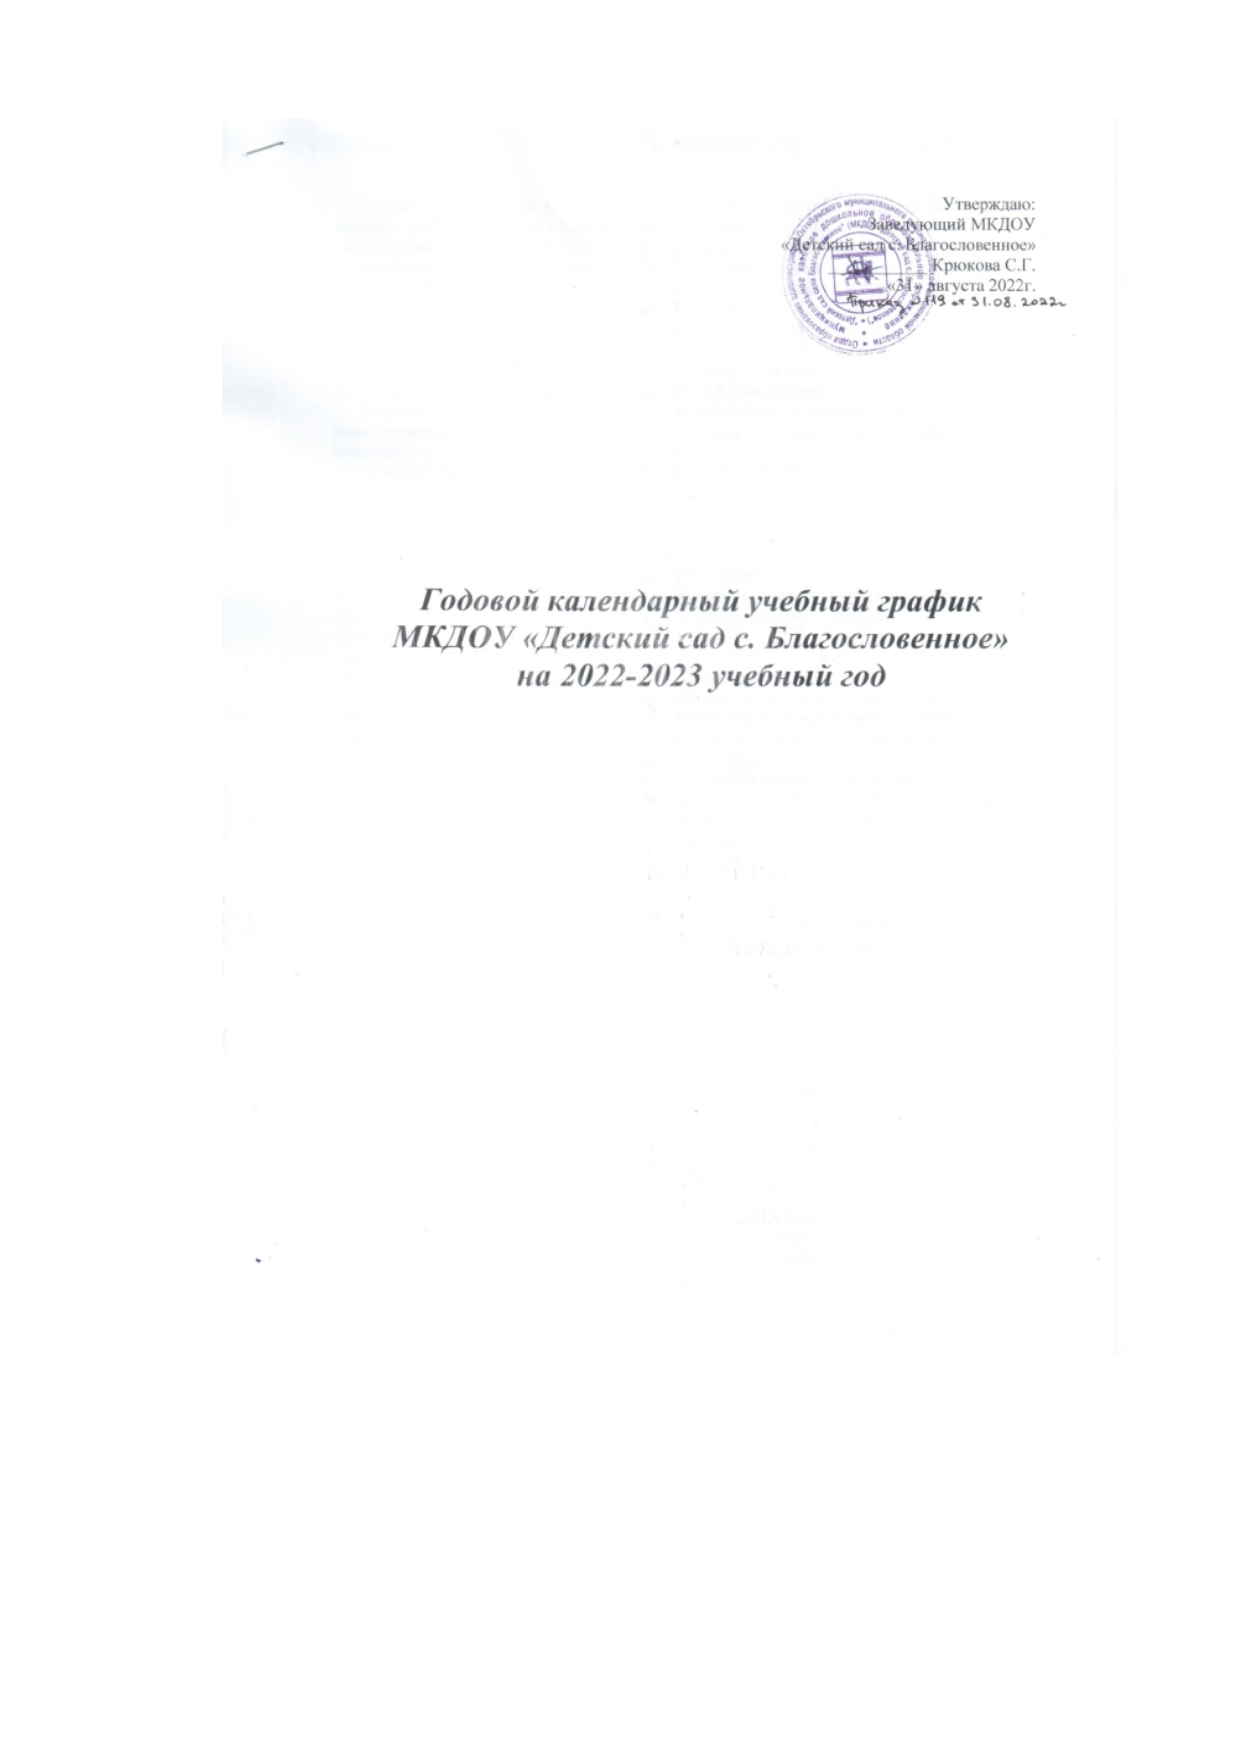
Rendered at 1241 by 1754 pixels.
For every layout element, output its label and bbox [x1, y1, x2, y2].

picture [214, 118, 1136, 1367]
